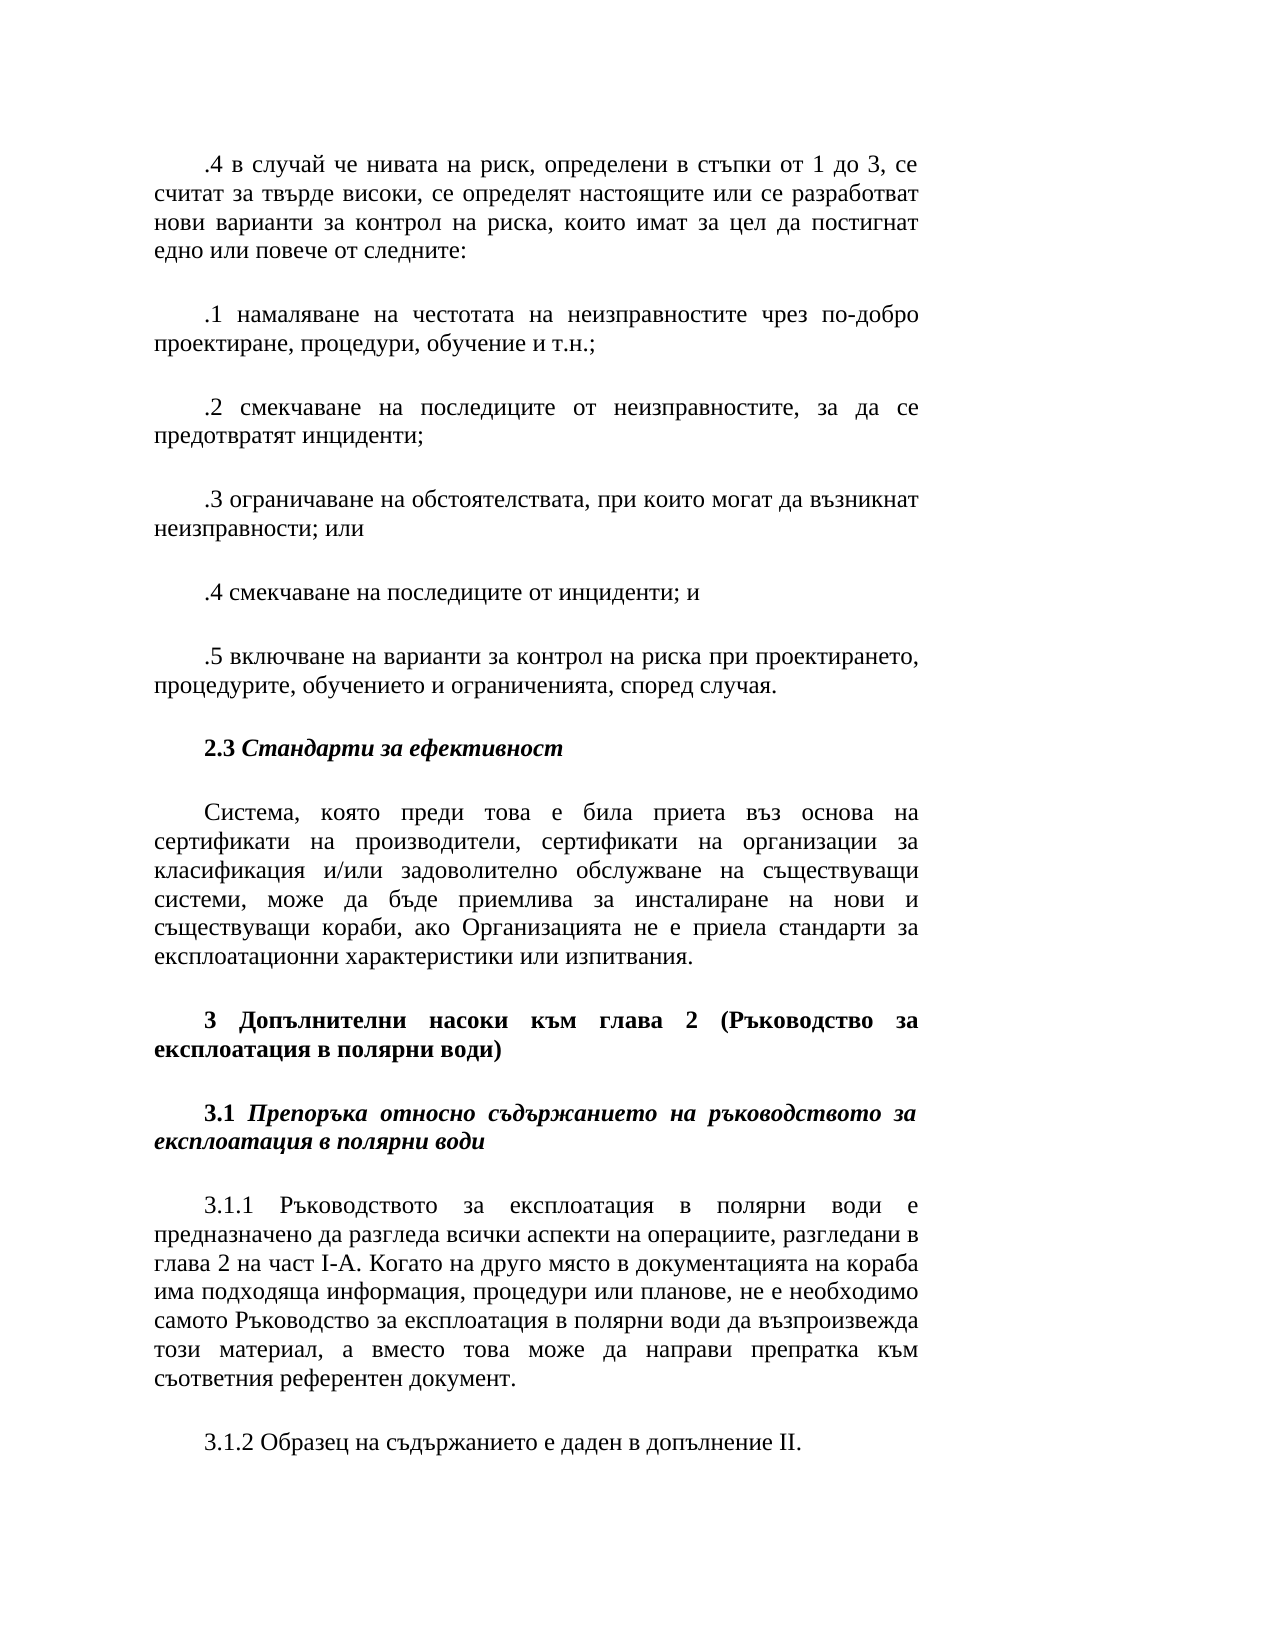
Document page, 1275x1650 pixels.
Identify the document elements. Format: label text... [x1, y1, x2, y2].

table_cell .1 намаляване на честотата на неизправностите чрез по-добро проектиране, процедури, обучение и т.н.; [152, 298, 921, 390]
table_cell 3.1.2 Образец на съдържанието е даден в допълнение II. [152, 1425, 921, 1489]
table_cell 2.3 Стандарти за ефективност [152, 732, 921, 796]
table_cell .3 ограничаване на обстоятелствата, при които могат да възникнат неизправности; или [152, 483, 921, 576]
table_cell 3.1.1 Ръководството за експлоатация в полярни води е предназначено да разгледа всички аспекти на операциите, разгледани в глава 2 на част I-A. Когато на друго място в документацията на кораба има подходяща информация, процедури или планове, не е необходимо самото Ръководство за експлоатация в полярни води да възпроизвежда този материал, а вместо това може да направи препратка към съответния референтен документ. [152, 1189, 921, 1425]
table_cell 3 Допълнителни насоки към глава 2 (Ръководство за експлоатация в полярни води) [152, 1004, 921, 1096]
table_cell Система, която преди това е била приета въз основа на сертификати на производители, сертификати на организации за класификация и/или задоволително обслужване на съществуващи системи, може да бъде приемлива за инсталиране на нови и съществуващи кораби, ако Организацията не е приела стандарти за експлоатационни характеристики или изпитвания. [152, 796, 921, 1003]
table_cell .2 смекчаване на последиците от неизправностите, за да се предотвратят инциденти; [152, 390, 921, 483]
table_cell 3.1 Препоръка относно съдържанието на ръководството за експлоатация в полярни води [152, 1096, 921, 1189]
table_cell .4 смекчаване на последиците от инциденти; и [152, 576, 921, 639]
table_cell .4 в случай че нивата на риск, определени в стъпки от 1 до 3, се считат за твърде високи, се определят настоящите или се разработват нови варианти за контрол на риска, които имат за цел да постигнат едно или повече от следните: [152, 148, 921, 298]
table_cell .5 включване на варианти за контрол на риска при проектирането, процедурите, обучението и ограниченията, според случая. [152, 639, 921, 732]
